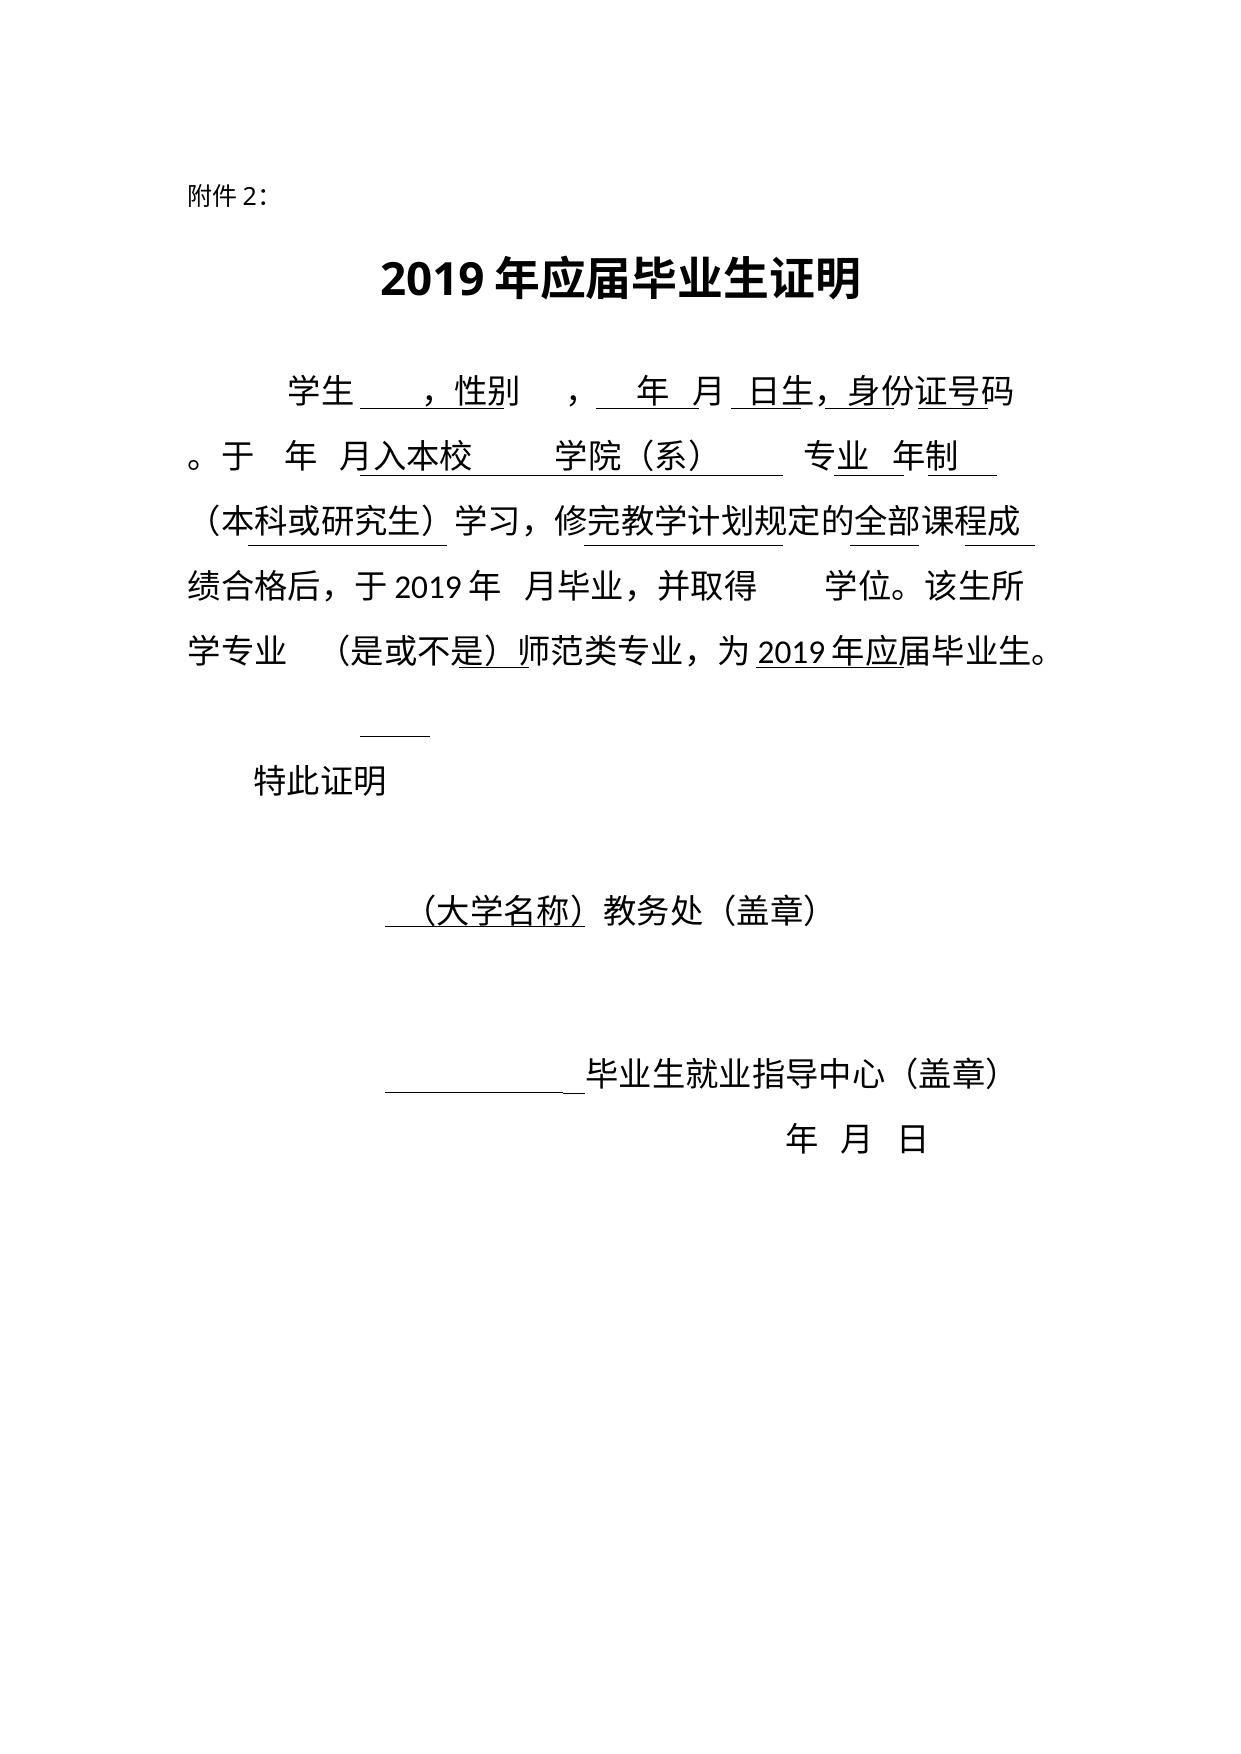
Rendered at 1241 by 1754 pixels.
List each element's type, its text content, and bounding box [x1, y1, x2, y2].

text 附件2： [187, 162, 1053, 227]
text 特此证明 [187, 747, 1053, 812]
text 2019年应届毕业生证明 [187, 227, 1053, 324]
text 学生 ，性别 ， 年 月 日生，身份证号码 。于 年 月入本校 学院（系） 专业 年制 （本科或研究生）学习，修完教学计划规定的全部课程成绩合格后，于2019年 月毕业，并取得 学位。该生所学专业 （是或不是）师范类专业，为2019年应届毕业生。 [187, 357, 1053, 747]
text 毕业生就业指导中心（盖章） [518, 1039, 1053, 1104]
text 年 月 日 [518, 1104, 1053, 1169]
text （大学名称）教务处（盖章） [252, 877, 1053, 942]
